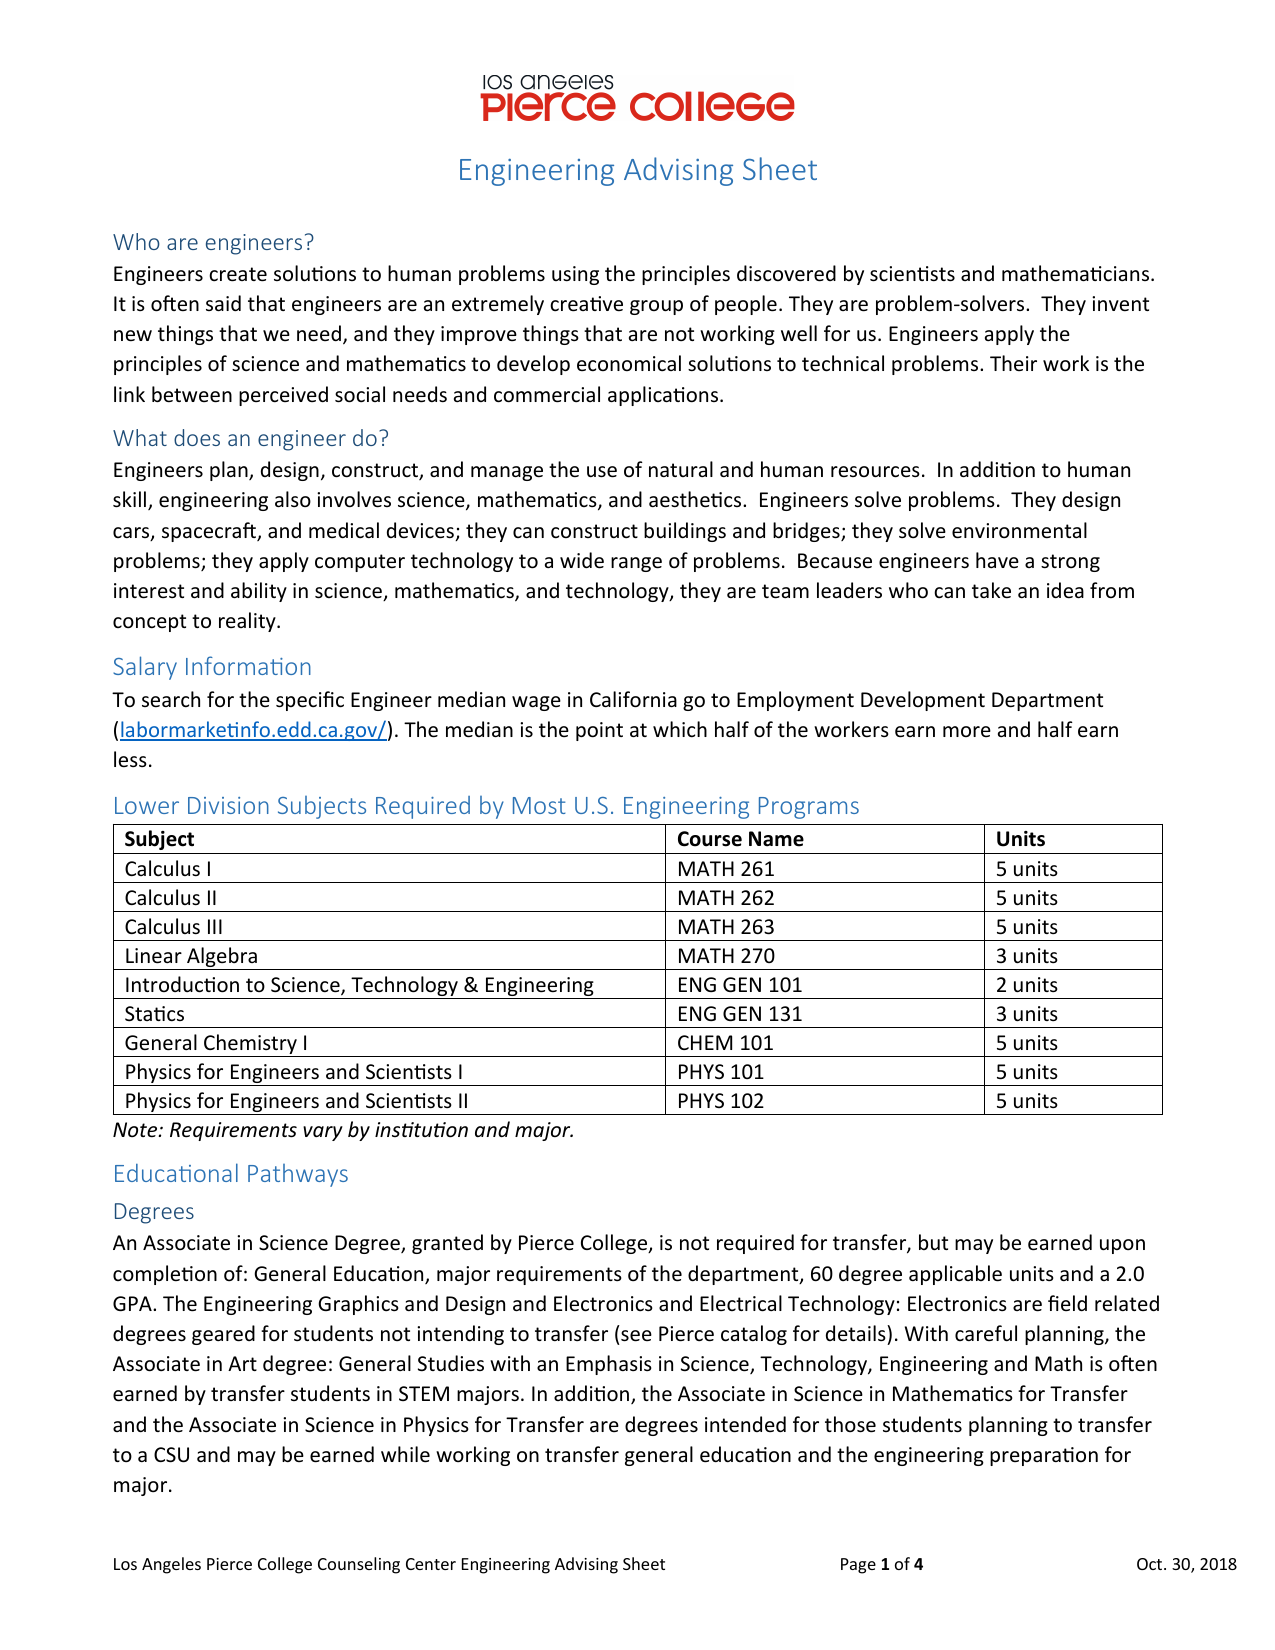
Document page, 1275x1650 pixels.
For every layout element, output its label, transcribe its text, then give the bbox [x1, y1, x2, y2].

table_cell ENG GEN 101 [666, 970, 984, 998]
table_cell PHYS 102 [666, 1086, 984, 1114]
table_cell Statics [114, 999, 665, 1027]
table_cell 5 units [985, 854, 1162, 882]
table_cell ENG GEN 131 [666, 999, 984, 1027]
table_header Units [985, 825, 1162, 853]
table_cell Calculus I [114, 854, 665, 882]
subtitle Educational Pathways [112, 1156, 1162, 1189]
text Engineers plan, design, construct, and manage the use of natural and human resources. In addition to human skill, engineering also involves science, mathematics, and aesthetics. Engineers solve problems. They design cars, spacecraft, and medical devices; they can construct buildings and bridges; they solve environmental problems; they apply computer technology to a wide range of problems. Because engineers have a strong interest and ability in science, mathematics, and technology, they are team leaders who can take an idea from concept to reality. [112, 455, 1162, 634]
table_cell 5 units [985, 883, 1162, 911]
table_cell MATH 262 [666, 883, 984, 911]
table_cell 5 units [985, 1057, 1162, 1085]
table_cell 5 units [985, 912, 1162, 940]
table_cell 5 units [985, 1086, 1162, 1114]
subtitle Degrees [112, 1196, 1162, 1226]
table_cell Calculus III [114, 912, 665, 940]
text An Associate in Science Degree, granted by Pierce College, is not required for transfer, but may be earned upon completion of: General Education, major requirements of the department, 60 degree applicable units and a 2.0 GPA. The Engineering Graphics and Design and Electronics and Electrical Technology: Electronics are field related degrees geared for students not intending to transfer (see Pierce catalog for details). With careful planning, the Associate in Art degree: General Studies with an Emphasis in Science, Technology, Engineering and Math is often earned by transfer students in STEM majors. In addition, the Associate in Science in Mathematics for Transfer and the Associate in Science in Physics for Transfer are degrees intended for those students planning to transfer to a CSU and may be earned while working on transfer general education and the engineering preparation for major. [112, 1228, 1162, 1498]
text Engineers create solutions to human problems using the principles discovered by scientists and mathematicians. It is often said that engineers are an extremely creative group of people. They are problem-solvers. They invent new things that we need, and they improve things that are not working well for us. Engineers apply the principles of science and mathematics to develop economical solutions to technical problems. Their work is the link between perceived social needs and commercial applications. [112, 259, 1162, 408]
subtitle Salary Information [112, 649, 1162, 682]
subtitle What does an engineer do? [112, 422, 1162, 453]
subtitle Who are engineers? [112, 226, 1162, 257]
table_cell Physics for Engineers and Scientists II [114, 1086, 665, 1114]
text Note: Requirements vary by institution and major. [112, 1115, 1162, 1143]
subtitle Lower Division Subjects Required by Most U.S. Engineering Programs [112, 788, 1162, 821]
table_cell CHEM 101 [666, 1028, 984, 1056]
table_cell MATH 263 [666, 912, 984, 940]
picture [480, 75, 795, 121]
table_header Subject [114, 825, 665, 853]
table_cell 3 units [985, 941, 1162, 969]
table_cell Calculus II [114, 883, 665, 911]
table_cell 3 units [985, 999, 1162, 1027]
text To search for the specific Engineer median wage in California go to Employment Development Department (labormarketinfo.edd.ca.gov/). The median is the point at which half of the workers earn more and half earn less. [112, 685, 1162, 773]
table_header Course Name [666, 825, 984, 853]
table_cell Linear Algebra [114, 941, 665, 969]
table_cell General Chemistry I [114, 1028, 665, 1056]
table_cell Physics for Engineers and Scientists I [114, 1057, 665, 1085]
table_cell MATH 270 [666, 941, 984, 969]
table_cell Introduction to Science, Technology & Engineering [114, 970, 665, 998]
table_cell 5 units [985, 1028, 1162, 1056]
table_cell 2 units [985, 970, 1162, 998]
table_cell MATH 261 [666, 854, 984, 882]
table_cell PHYS 101 [666, 1057, 984, 1085]
